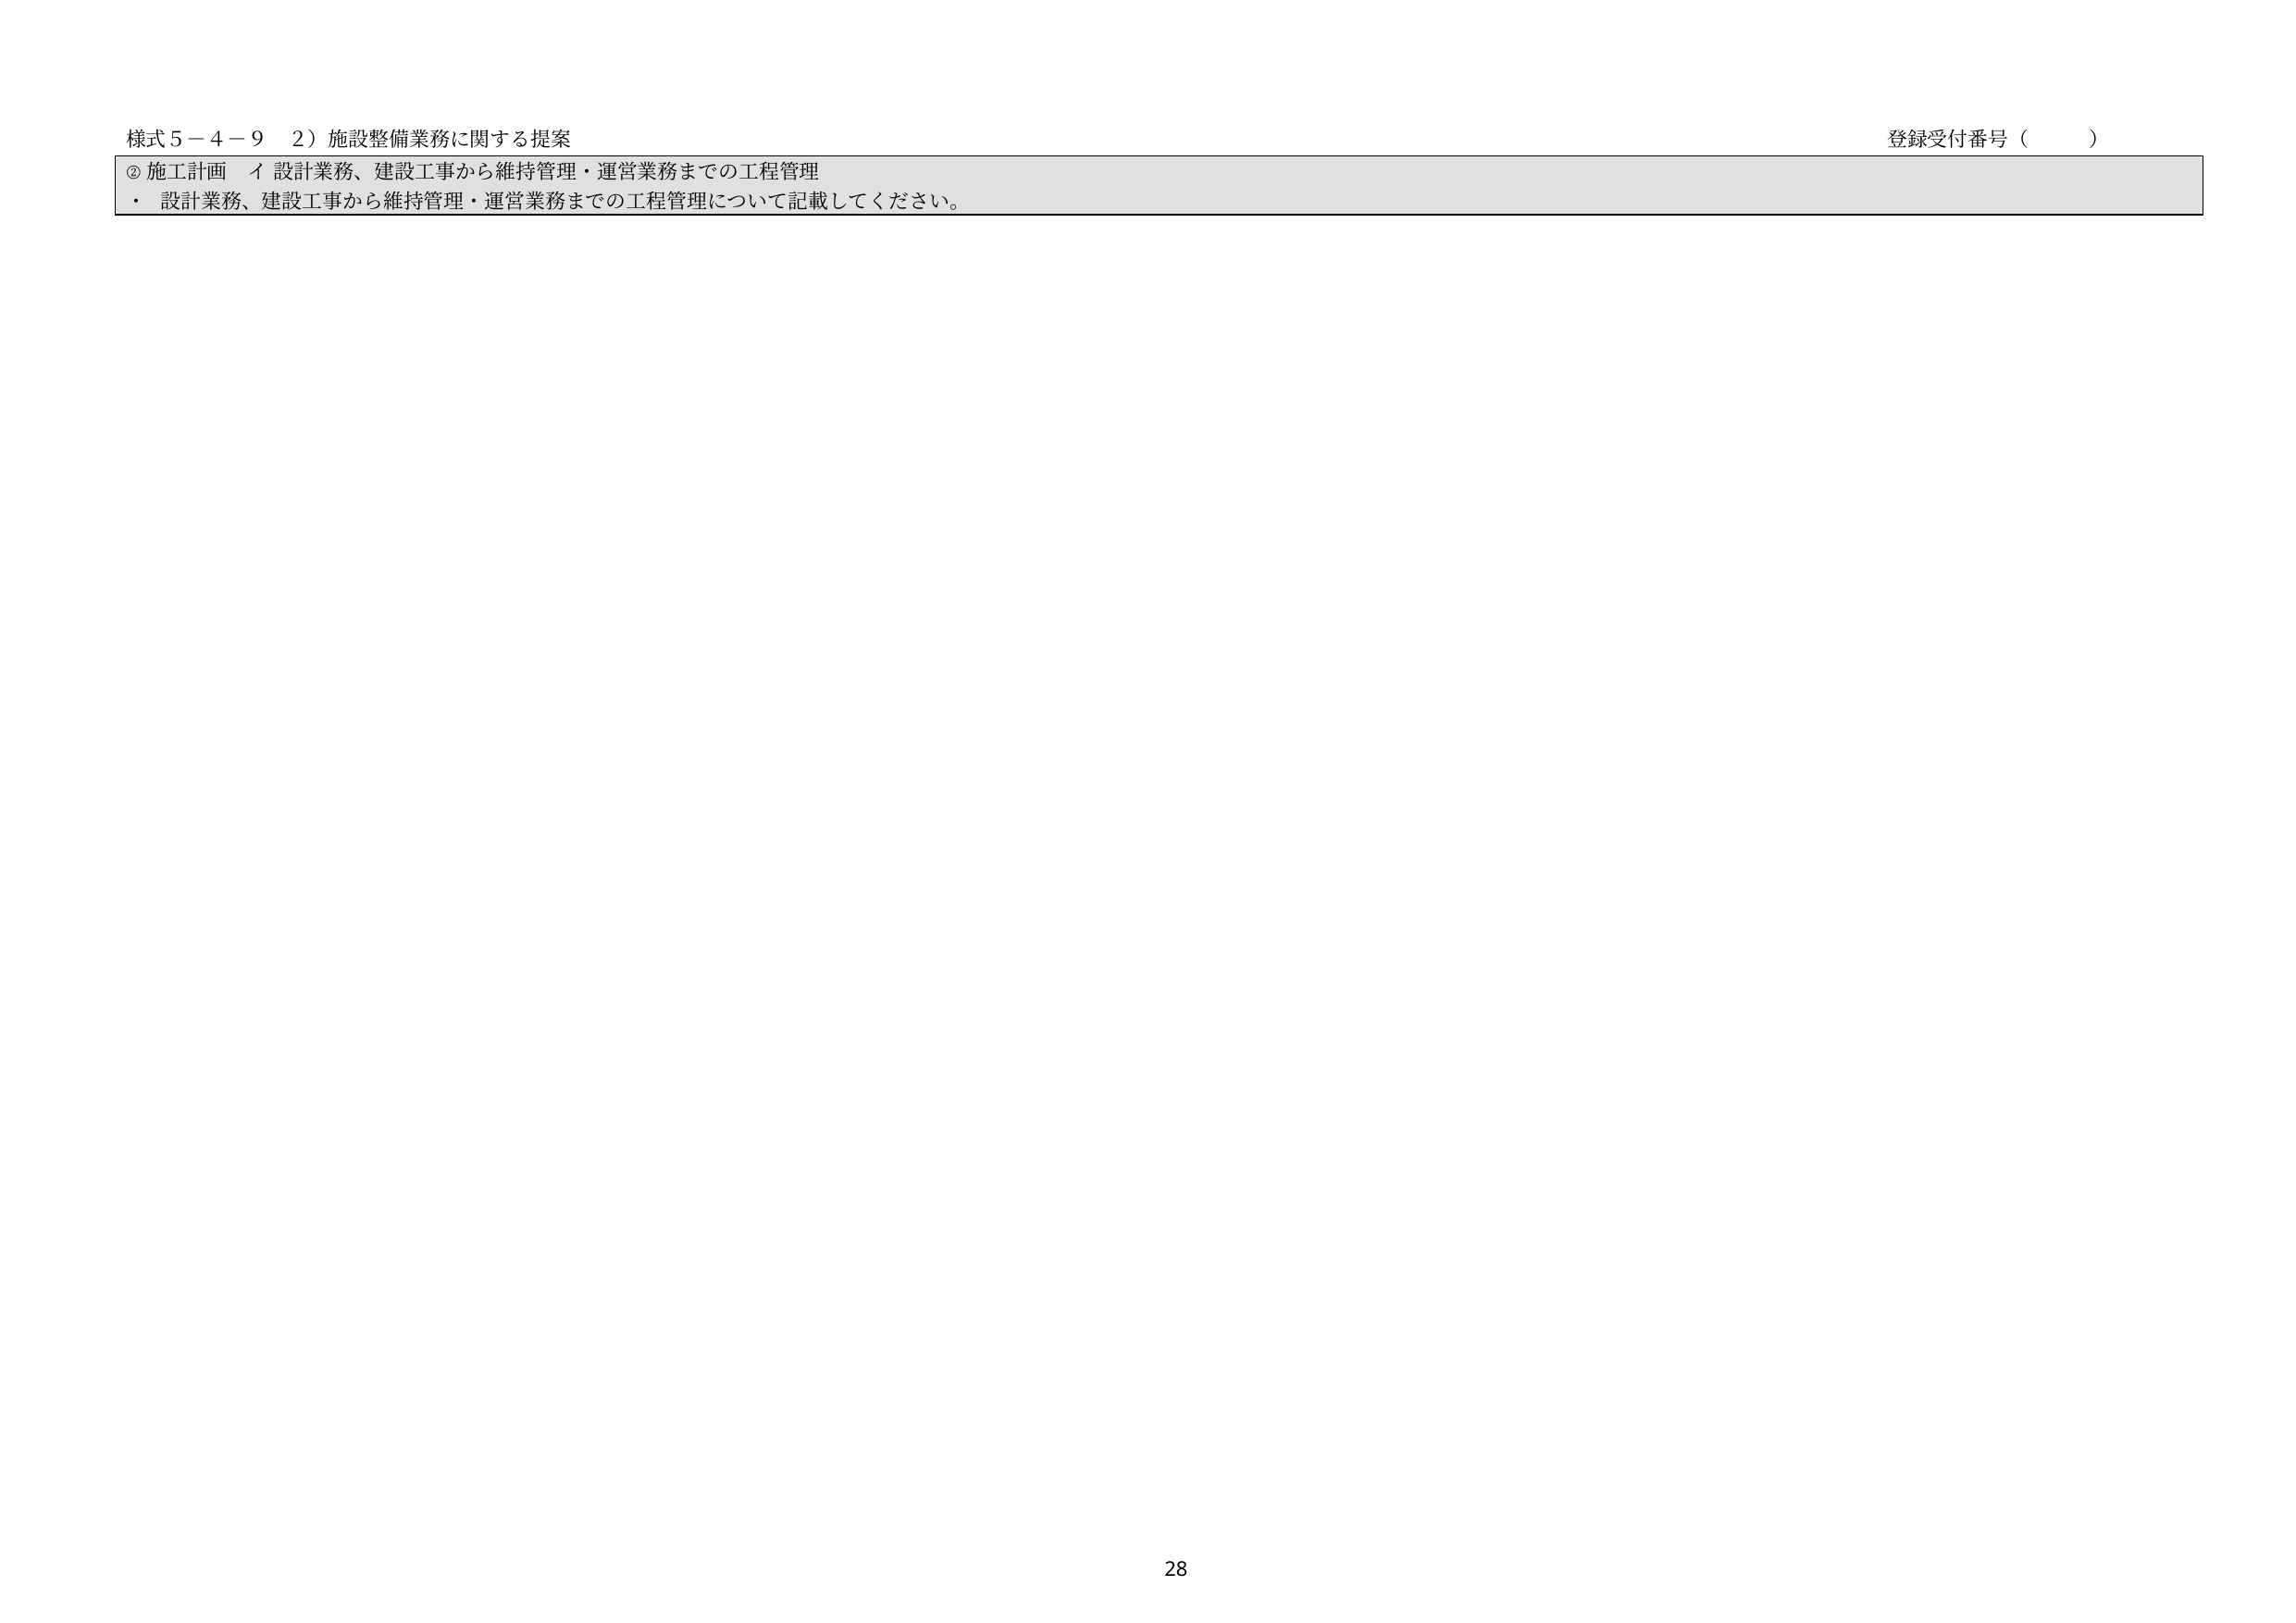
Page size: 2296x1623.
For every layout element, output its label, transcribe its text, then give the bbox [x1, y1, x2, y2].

text 様式５－４－９ ２）施設整備業務に関する提案 登録受付番号（ ） [126, 120, 2226, 155]
table_header ② 施工計画 イ 設計業務、建設工事から維持管理・運営業務までの工程管理 設計業務、建設工事から維持管理・運営業務までの工程管理について記載してください。 [116, 156, 2203, 214]
